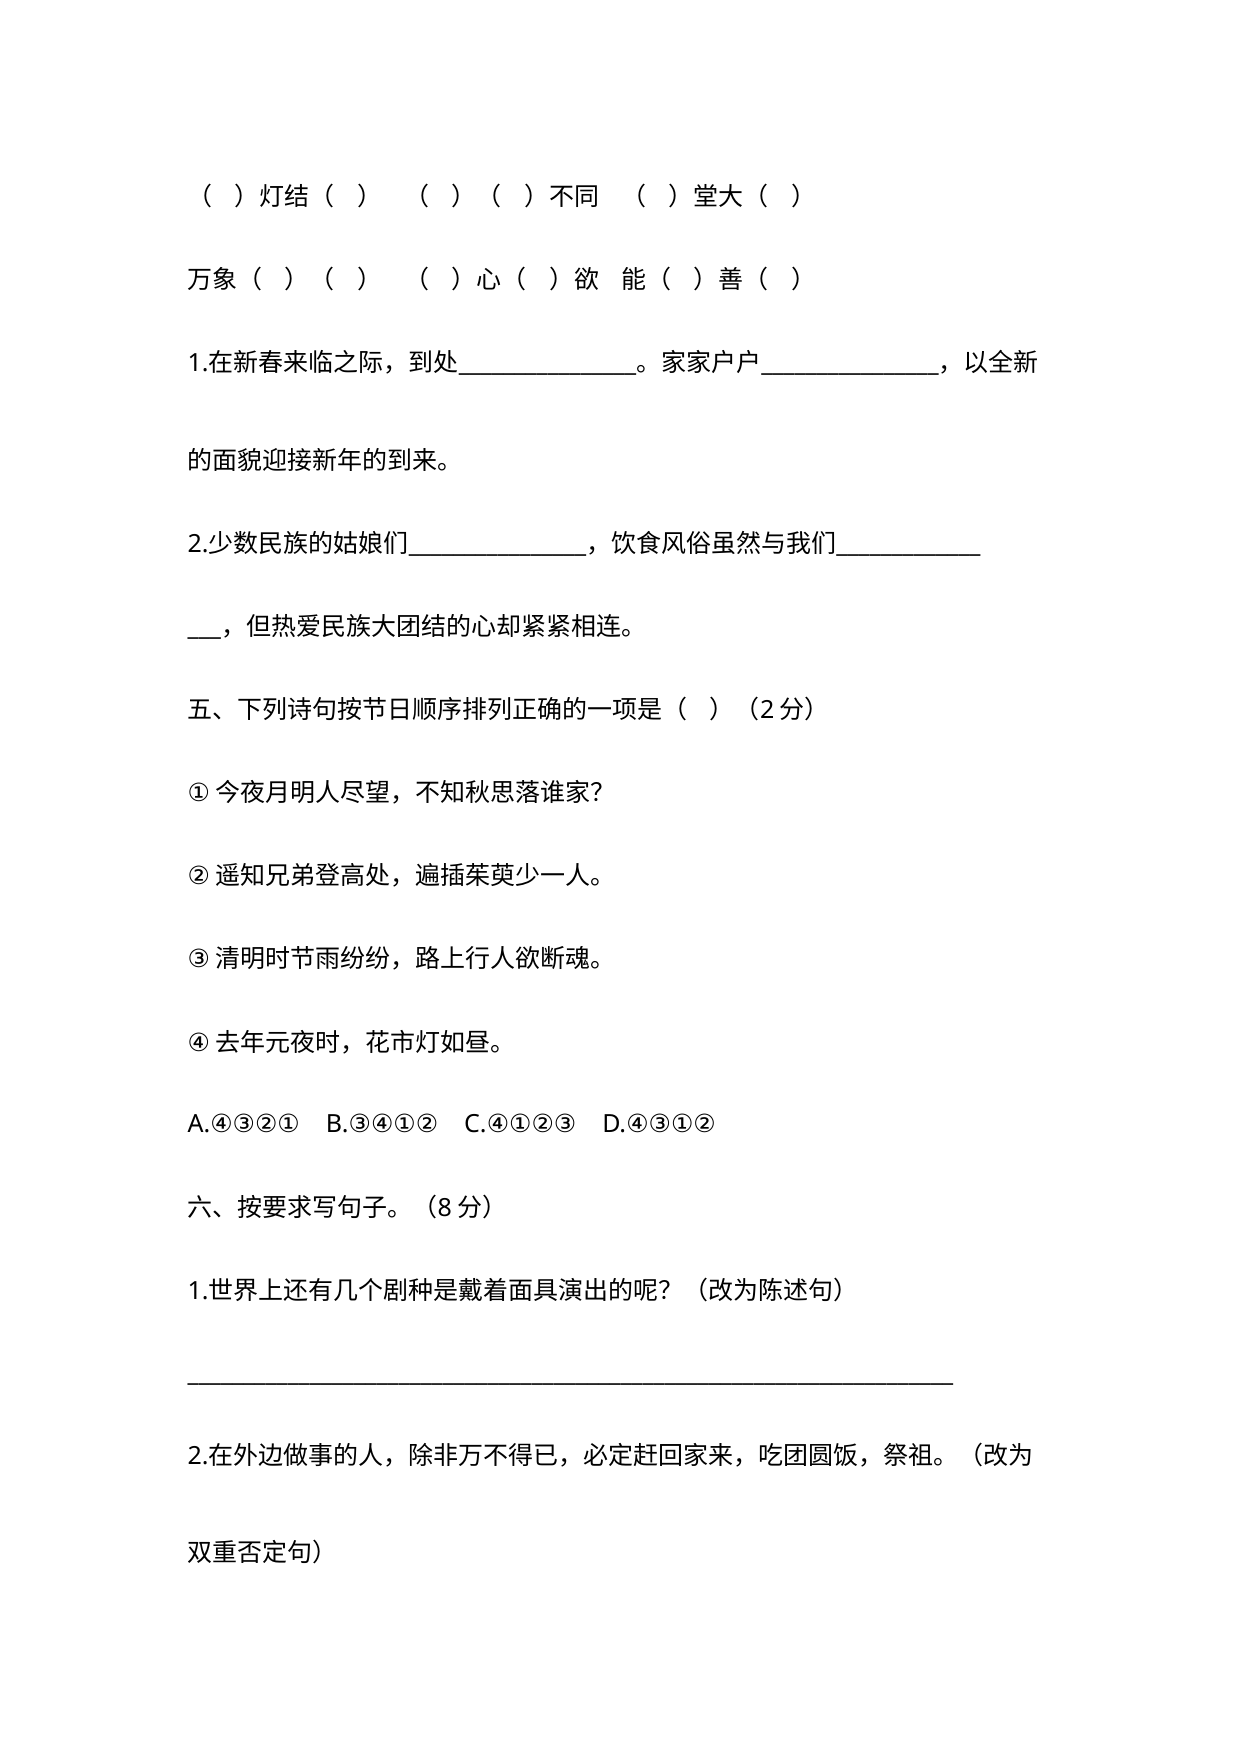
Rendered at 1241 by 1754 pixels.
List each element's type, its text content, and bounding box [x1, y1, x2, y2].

text （ ）灯结（ ） （ ）（ ）不同 （ ）堂大（ ） [187, 162, 1053, 227]
text 万象（ ）（ ） （ ）心（ ）欲 能（ ）善（ ） [187, 245, 1053, 310]
text 2.少数民族的姑娘们________________，饮食风俗虽然与我们_____________ [187, 509, 1053, 574]
text 五、下列诗句按节日顺序排列正确的一项是（ ）（2分） [187, 675, 1053, 740]
text 1.在新春来临之际，到处________________。家家户户________________，以全新的面貌迎接新年的到来。 [187, 328, 1053, 491]
text ___，但热爱民族大团结的心却紧紧相连。 [187, 592, 1053, 657]
text ③清明时节雨纷纷，路上行人欲断魂。 [187, 924, 1053, 989]
text ①今夜月明人尽望，不知秋思落谁家？ [187, 758, 1053, 823]
text 六、按要求写句子。（8分） [187, 1173, 1053, 1238]
text ④去年元夜时，花市灯如昼。 [187, 1008, 1053, 1073]
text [187, 1339, 1053, 1404]
text 2.在外边做事的人，除非万不得已，必定赶回家来，吃团圆饭，祭祖。（改为双重否定句） [187, 1421, 1053, 1583]
text ②遥知兄弟登高处，遍插茱萸少一人。 [187, 841, 1053, 906]
text 1.世界上还有几个剧种是戴着面具演出的呢？（改为陈述句） [187, 1256, 1053, 1321]
text A.④③②① B.③④①② C.④①②③ D.④③①② [187, 1091, 1053, 1156]
